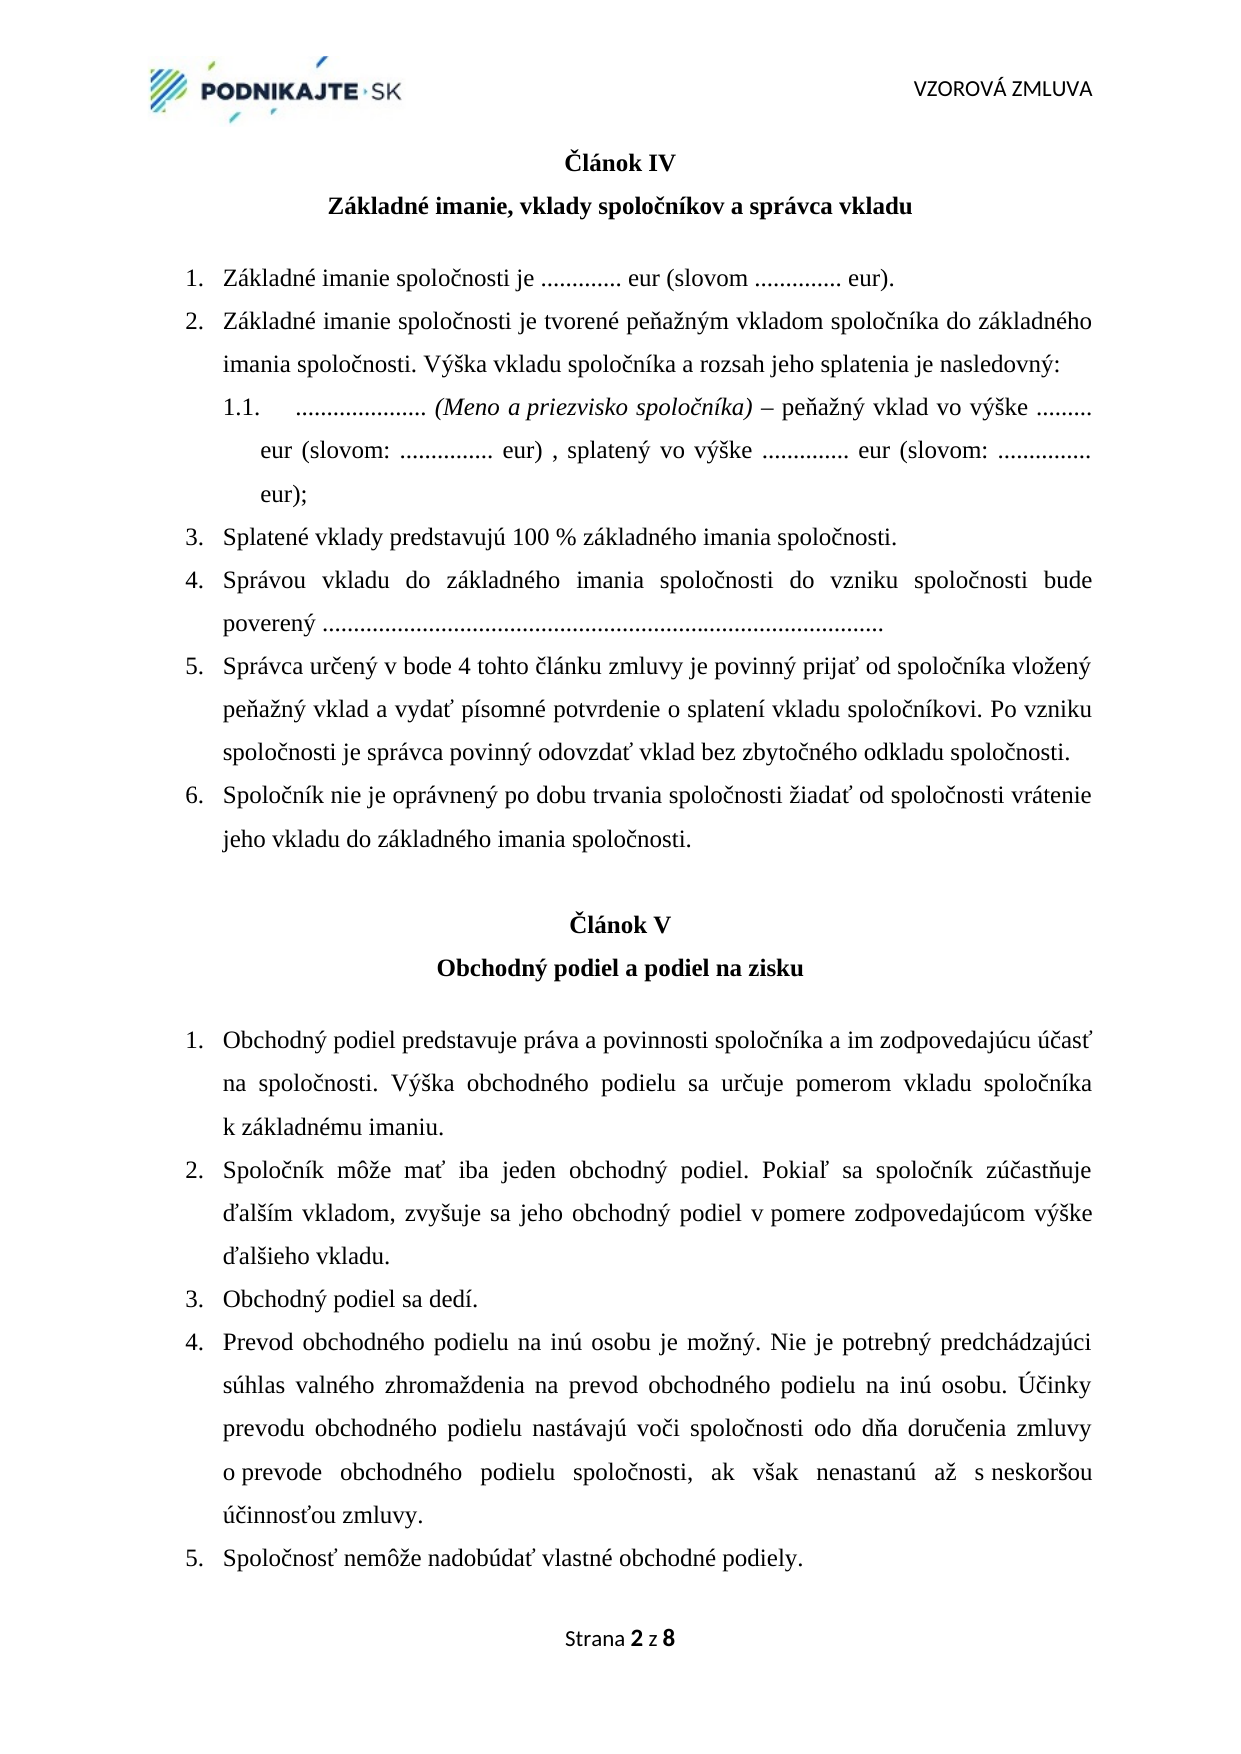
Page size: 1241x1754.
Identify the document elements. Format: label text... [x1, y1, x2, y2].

list Splatené vklady predstavujú 100 % základného imania spoločnosti. [185, 522, 1093, 551]
picture [147, 56, 406, 127]
list Základné imanie spoločnosti je ............. eur (slovom .............. eur). [185, 263, 1093, 292]
text Článok IV [148, 148, 1093, 176]
list ..................... (Meno a priezvisko spoločníka) – peňažný vklad vo výške ......... eur (slovom: ............... eur) , splatený vo výške .............. eur (slovom: ............... eur); [223, 392, 1093, 507]
list Správou vkladu do základného imania spoločnosti do vzniku spoločnosti bude poverený .......................................................................................... [185, 565, 1093, 637]
list Prevod obchodného podielu na inú osobu je možný. Nie je potrebný predchádzajúci súhlas valného zhromaždenia na prevod obchodného podielu na inú osobu. Účinky prevodu obchodného podielu nastávajú voči spoločnosti odo dňa doručenia zmluvy o prevode obchodného podielu spoločnosti, ak však nenastanú až s neskoršou účinnosťou zmluvy. [185, 1327, 1093, 1528]
list Spoločník môže mať iba jeden obchodný podiel. Pokiaľ sa spoločník zúčastňuje ďalším vkladom, zvyšuje sa jeho obchodný podiel v pomere zodpovedajúcom výške ďalšieho vkladu. [185, 1155, 1093, 1270]
list Spoločnosť nemôže nadobúdať vlastné obchodné podiely. [185, 1543, 1093, 1572]
list Základné imanie spoločnosti je tvorené peňažným vkladom spoločníka do základného imania spoločnosti. Výška vkladu spoločníka a rozsah jeho splatenia je nasledovný: [185, 306, 1093, 378]
list Správca určený v bode 4 tohto článku zmluvy je povinný prijať od spoločníka vložený peňažný vklad a vydať písomné potvrdenie o splatení vkladu spoločníkovi. Po vzniku spoločnosti je správca povinný odovzdať vklad bez zbytočného odkladu spoločnosti. [185, 651, 1093, 766]
text Základné imanie, vklady spoločníkov a správca vkladu [148, 191, 1093, 219]
text Článok V [148, 910, 1093, 939]
list Obchodný podiel sa dedí. [185, 1284, 1093, 1313]
list Spoločník nie je oprávnený po dobu trvania spoločnosti žiadať od spoločnosti vrátenie jeho vkladu do základného imania spoločnosti. [185, 781, 1093, 852]
text Obchodný podiel a podiel na zisku [148, 953, 1093, 982]
list Obchodný podiel predstavuje práva a povinnosti spoločníka a im zodpovedajúcu účasť na spoločnosti. Výška obchodného podielu sa určuje pomerom vkladu spoločníka k základnému imaniu. [185, 1025, 1093, 1140]
